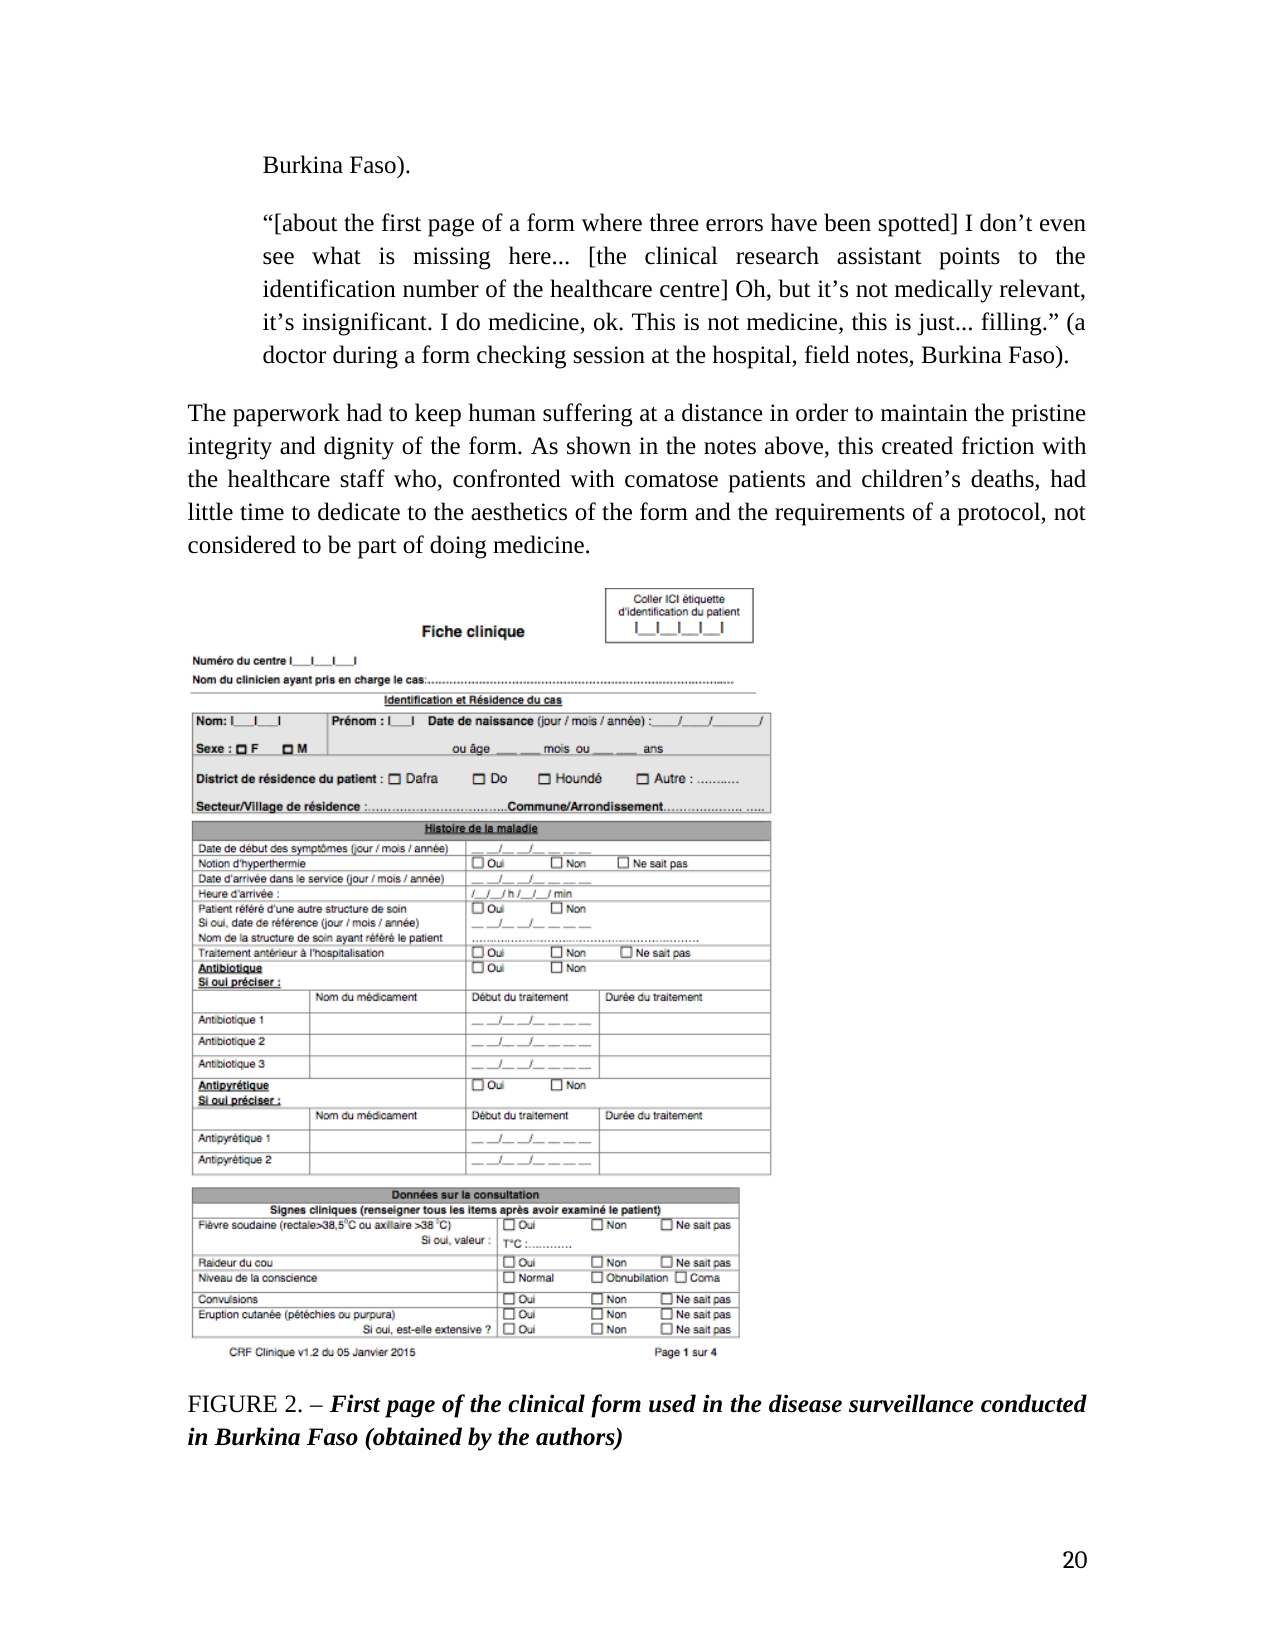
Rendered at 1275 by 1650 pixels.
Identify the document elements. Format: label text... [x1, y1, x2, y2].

text FIGURE 2. – First page of the clinical form used in the disease surveillance conducted in Burkina Faso (obtained by the authors) [187, 1389, 1087, 1451]
text “[about the first page of a form where three errors have been spotted] I don’t even see what is missing here... [the clinical research assistant points to the identification number of the healthcare centre] Oh, but it’s not medically relevant, it’s insignificant. I do medicine, ok. This is not medicine, this is just... filling.” (a doctor during a form checking session at the hospital, field notes, Burkina Faso). [262, 208, 1087, 369]
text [262, 150, 1087, 179]
picture [187, 588, 779, 1360]
text The paperwork had to keep human suffering at a distance in order to maintain the pristine integrity and dignity of the form. As shown in the notes above, this created friction with the healthcare staff who, confronted with comatose patients and children’s deaths, had little time to dedicate to the aesthetics of the form and the requirements of a protocol, not considered to be part of doing medicine. [187, 398, 1087, 559]
